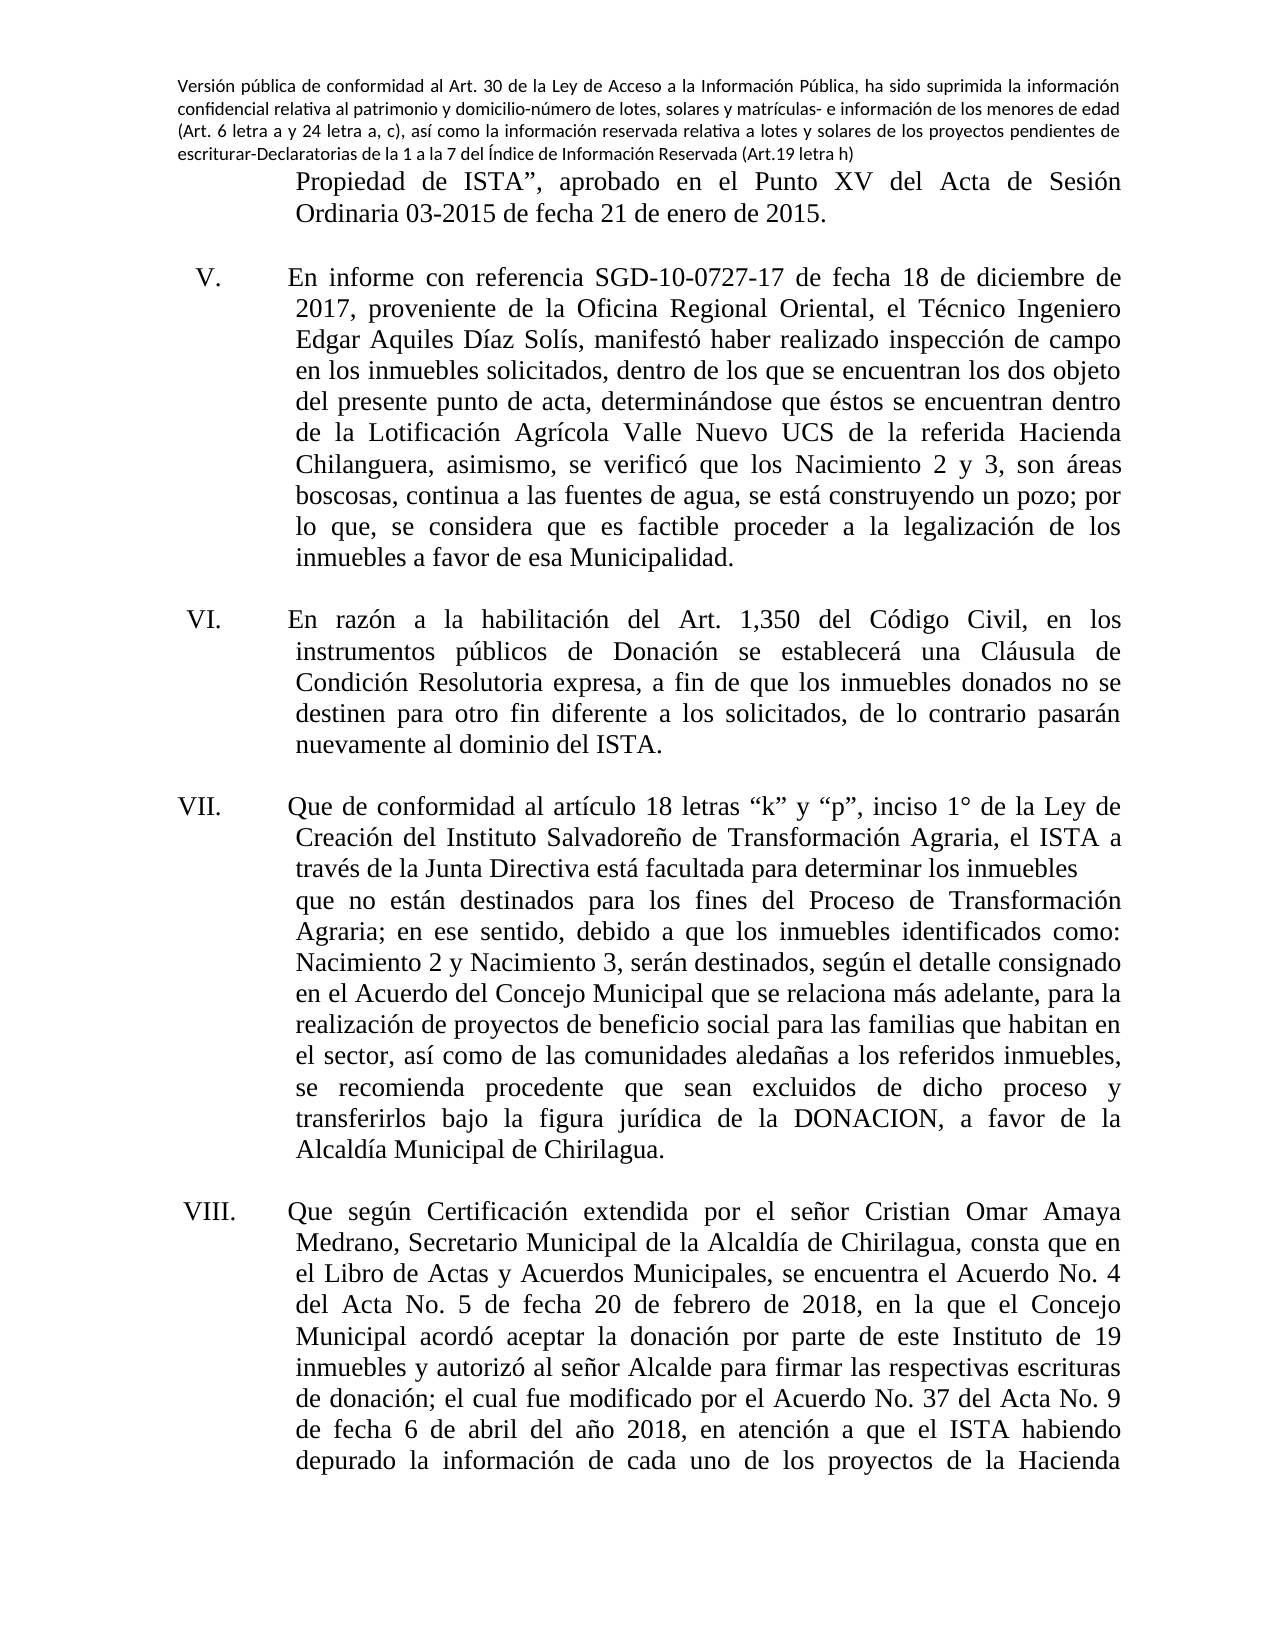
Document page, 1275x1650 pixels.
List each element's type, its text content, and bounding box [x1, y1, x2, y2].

list Que de conformidad al artículo 18 letras “k” y “p”, inciso 1° de la Ley de Creación del Instituto Salvadoreño de Transformación Agraria, el ISTA a través de la Junta Directiva está facultada para determinar los inmuebles [222, 790, 1122, 884]
list que no están destinados para los fines del Proceso de Transformación Agraria; en ese sentido, debido a que los inmuebles identificados como: Nacimiento 2 y Nacimiento 3, serán destinados, según el detalle consignado en el Acuerdo del Concejo Municipal que se relaciona más adelante, para la realización de proyectos de beneficio social para las familias que habitan en el sector, así como de las comunidades aledañas a los referidos inmuebles, se recomienda procedente que sean excluidos de dicho proceso y transferirlos bajo la figura jurídica de la DONACION, a favor de la Alcaldía Municipal de Chirilagua. [295, 884, 1122, 1164]
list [236, 1195, 1122, 1476]
list En razón a la habilitación del Art. 1,350 del Código Civil, en los instrumentos públicos de Donación se establecerá una Cláusula de Condición Resolutoria expresa, a fin de que los inmuebles donados no se destinen para otro fin diferente a los solicitados, de lo contrario pasarán nuevamente al dominio del ISTA. [222, 603, 1122, 759]
list En informe con referencia SGD-10-0727-17 de fecha 18 de diciembre de 2017, proveniente de la Oficina Regional Oriental, el Técnico Ingeniero Edgar Aquiles Díaz Solís, manifestó haber realizado inspección de campo en los inmuebles solicitados, dentro de los que se encuentran los dos objeto del presente punto de acta, determinándose que éstos se encuentran dentro de la Lotificación Agrícola Valle Nuevo UCS de la referida Hacienda Chilanguera, asimismo, se verificó que los Nacimiento 2 y 3, son áreas boscosas, continua a las fuentes de agua, se está construyendo un pozo; por lo que, se considera que es factible proceder a la legalización de los inmuebles a favor de esa Municipalidad. [222, 261, 1122, 572]
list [222, 166, 1122, 228]
